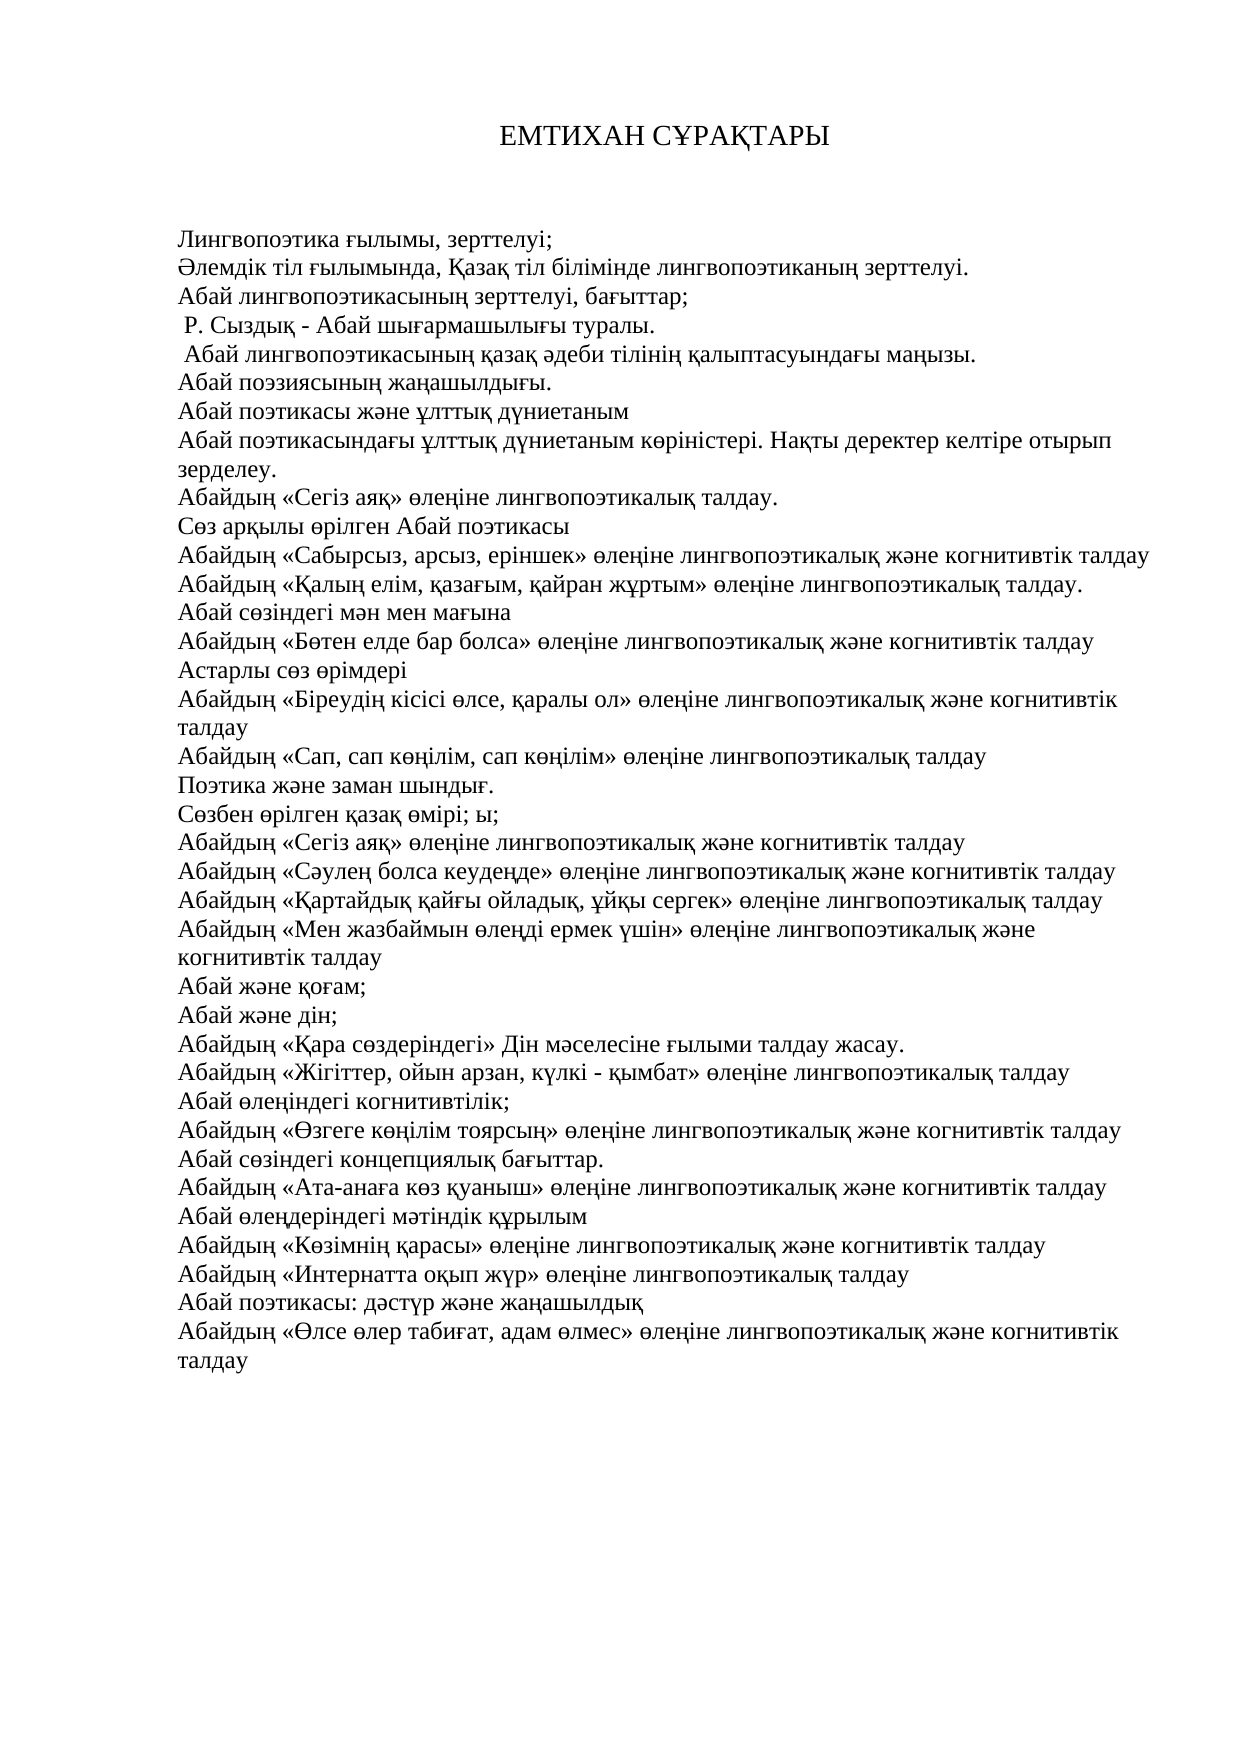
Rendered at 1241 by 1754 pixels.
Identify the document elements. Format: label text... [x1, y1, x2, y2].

text Абайдың «Қалың елім, қазағым, қайран жұртым» өлеңіне лингвопоэтикалық талдау. [177, 569, 1152, 597]
text Абай өлеңіндегі когнитивтілік; [177, 1086, 1152, 1115]
text Абай поэтикасы және ұлттық дүниетаным [177, 396, 1152, 425]
text Абайдың «Қартайдық қайғы ойладық, ұйқы сергек» өлеңіне лингвопоэтикалық талдау [177, 885, 1152, 914]
text Абайдың «Сап, сап көңілім, сап көңілім» өлеңіне лингвопоэтикалық талдау [177, 741, 1152, 770]
text Абай сөзіндегі концепциялық бағыттар. [177, 1144, 1152, 1172]
text Абай поэтикасындағы ұлттық дүниетаным көріністері. Нақты деректер келтіре отырып зерделеу. [177, 425, 1152, 482]
text Абайдың «Қара сөздеріндегі» Дін мәселесіне ғылыми талдау жасау. [177, 1029, 1152, 1057]
text Абайдың «Интернатта оқып жүр» өлеңіне лингвопоэтикалық талдау [177, 1259, 1152, 1287]
text Абайдың «Мен жазбаймын өлеңді ермек үшін» өлеңіне лингвопоэтикалық және когнитивтік талдау [177, 914, 1152, 971]
text Абайдың «Сабырсыз, арсыз, еріншек» өлеңіне лингвопоэтикалық және когнитивтік талдау [177, 540, 1152, 569]
text Сөз арқылы өрілген Абай поэтикасы [177, 511, 1152, 540]
text Абай лингвопоэтикасының қазақ әдеби тілінің қалыптасуындағы маңызы. [177, 339, 1152, 367]
text Әлемдік тіл ғылымында, Қазақ тіл білімінде лингвопоэтиканың зерттелуі. [177, 252, 1152, 281]
text Абайдың «Көзімнің қарасы» өлеңіне лингвопоэтикалық және когнитивтік талдау [177, 1230, 1152, 1259]
text Абай өлеңдеріндегі мәтіндік құрылым [177, 1201, 1152, 1230]
text Сөзбен өрілген қазақ өмірі; ы; [177, 799, 1152, 827]
text ЕМТИХАН СҰРАҚТАРЫ [177, 118, 1152, 152]
text Абайдың «Сегіз аяқ» өлеңіне лингвопоэтикалық талдау. [177, 482, 1152, 511]
text Абай лингвопоэтикасының зерттелуі, бағыттар; [177, 281, 1152, 310]
text Абай поэзиясының жаңашылдығы. [177, 367, 1152, 396]
text Абай поэтикасы: дәстүр және жаңашылдық [177, 1287, 1152, 1316]
text Абайдың «Сегіз аяқ» өлеңіне лингвопоэтикалық және когнитивтік талдау [177, 827, 1152, 856]
text Поэтика және заман шындығ. [177, 770, 1152, 799]
text Абайдың «Бөтен елде бар болса» өлеңіне лингвопоэтикалық және когнитивтік талдау [177, 626, 1152, 655]
text Абай және қоғам; [177, 971, 1152, 1000]
text Абай және дін; [177, 1000, 1152, 1029]
text Абайдың «Өзгеге көңілім тоярсың» өлеңіне лингвопоэтикалық және когнитивтік талдау [177, 1115, 1152, 1144]
text Лингвопоэтика ғылымы, зерттелуі; [177, 224, 1152, 252]
text Абайдың «Сәулең болса кеудеңде» өлеңіне лингвопоэтикалық және когнитивтік талдау [177, 856, 1152, 885]
text Абайдың «Өлсе өлер табиғат, адам өлмес» өлеңіне лингвопоэтикалық және когнитивтік талдау [177, 1316, 1152, 1374]
text Абай сөзіндегі мән мен мағына [177, 597, 1152, 626]
text Астарлы сөз өрімдері [177, 655, 1152, 684]
text Абайдың «Ата-анаға көз қуаныш» өлеңіне лингвопоэтикалық және когнитивтік талдау [177, 1172, 1152, 1201]
text Р. Сыздық - Абай шығармашылығы туралы. [177, 310, 1152, 339]
text Абайдың «Біреудің кісісі өлсе, қаралы ол» өлеңіне лингвопоэтикалық және когнитивтік талдау [177, 684, 1152, 741]
text Абайдың «Жігіттер, ойын арзан, күлкі - қымбат» өлеңіне лингвопоэтикалық талдау [177, 1057, 1152, 1086]
